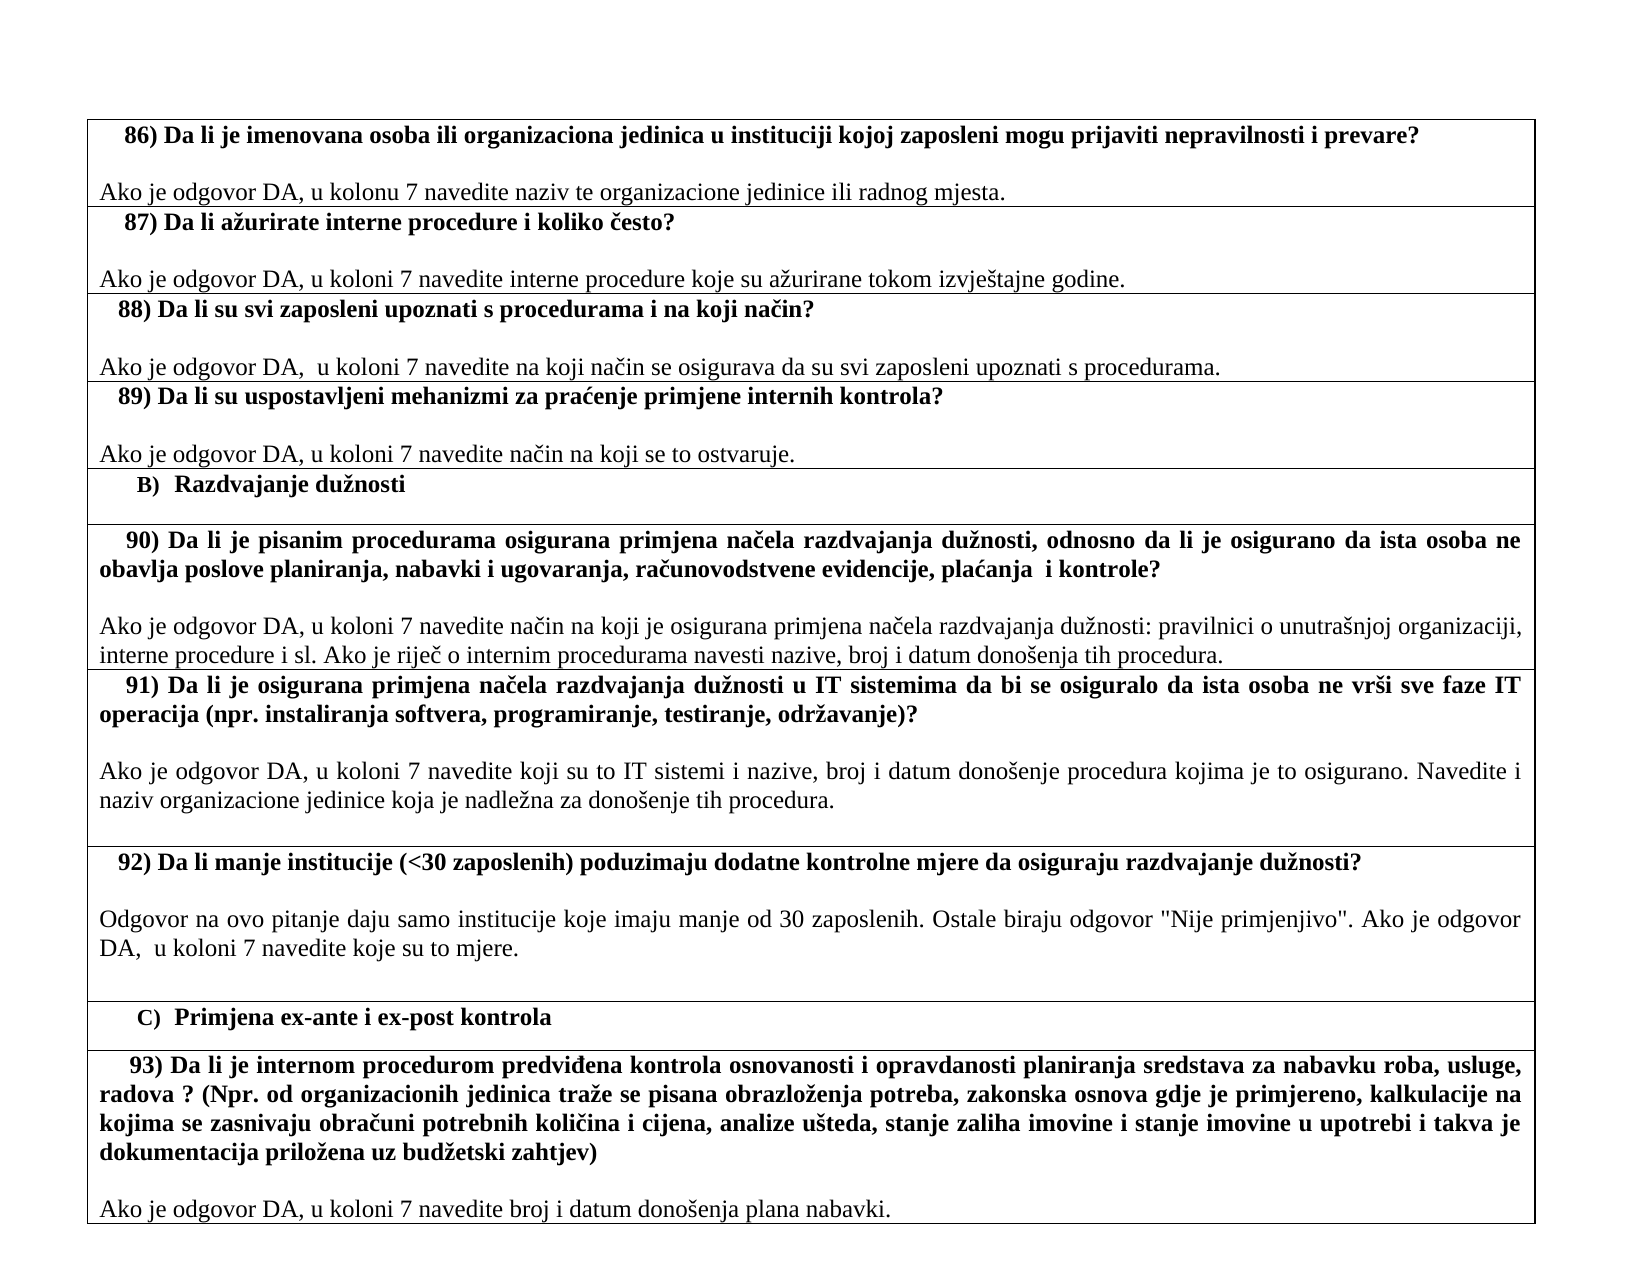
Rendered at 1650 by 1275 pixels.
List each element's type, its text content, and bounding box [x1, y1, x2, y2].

table_cell Razdvajanje dužnosti [88, 469, 1534, 524]
table_cell 87) Da li ažurirate interne procedure i koliko često? Ako je odgovor DA, u koloni 7 navedite interne procedure koje su ažurirane tokom izvještajne godine. [88, 207, 1534, 293]
table_cell 89) Da li su uspostavljeni mehanizmi za praćenje primjene internih kontrola? Ako je odgovor DA, u koloni 7 navedite način na koji se to ostvaruje. [88, 382, 1534, 468]
table_cell 90) Da li je pisanim procedurama osigurana primjena načela razdvajanja dužnosti, odnosno da li je osigurano da ista osoba ne obavlja poslove planiranja, nabavki i ugovaranja, računovodstvene evidencije, plaćanja i kontrole? Ako je odgovor DA, u koloni 7 navedite način na koji je osigurana primjena načela razdvajanja dužnosti: pravilnici o unutrašnjoj organizaciji, interne procedure i sl. Ako je riječ o internim procedurama navesti nazive, broj i datum donošenja tih procedura. [88, 525, 1534, 669]
table_cell 93) Da li je internom procedurom predviđena kontrola osnovanosti i opravdanosti planiranja sredstava za nabavku roba, usluge, radova ? (Npr. od organizacionih jedinica traže se pisana obrazloženja potreba, zakonska osnova gdje je primjereno, kalkulacije na kojima se zasnivaju obračuni potrebnih količina i cijena, analize ušteda, stanje zaliha imovine i stanje imovine u upotrebi i takva je dokumentacija priložena uz budžetski zahtjev) Ako je odgovor DA, u koloni 7 navedite broj i datum donošenja plana nabavki. [88, 1051, 1534, 1223]
table_cell 88) Da li su svi zaposleni upoznati s procedurama i na koji način? Ako je odgovor DA, u koloni 7 navedite na koji način se osigurava da su svi zaposleni upoznati s procedurama. [88, 294, 1534, 381]
table_cell 91) Da li je osigurana primjena načela razdvajanja dužnosti u IT sistemima da bi se osiguralo da ista osoba ne vrši sve faze IT operacija (npr. instaliranja softvera, programiranje, testiranje, održavanje)? Ako je odgovor DA, u koloni 7 navedite koji su to IT sistemi i nazive, broj i datum donošenje procedura kojima je to osigurano. Navedite i naziv organizacione jedinice koja je nadležna za donošenje tih procedura. [88, 670, 1534, 846]
table_cell Primjena ex-ante i ex-post kontrola [88, 1002, 1534, 1049]
table_cell 92) Da li manje institucije (<30 zaposlenih) poduzimaju dodatne kontrolne mjere da osiguraju razdvajanje dužnosti? Odgovor na ovo pitanje daju samo institucije koje imaju manje od 30 zaposlenih. Ostale biraju odgovor "Nije primjenjivo". Ako je odgovor DA, u koloni 7 navedite koje su to mjere. [88, 847, 1534, 1001]
table_cell 86) Da li je imenovana osoba ili organizaciona jedinica u instituciji kojoj zaposleni mogu prijaviti nepravilnosti i prevare? Ako je odgovor DA, u kolonu 7 navedite naziv te organizacione jedinice ili radnog mjesta. [88, 120, 1534, 206]
